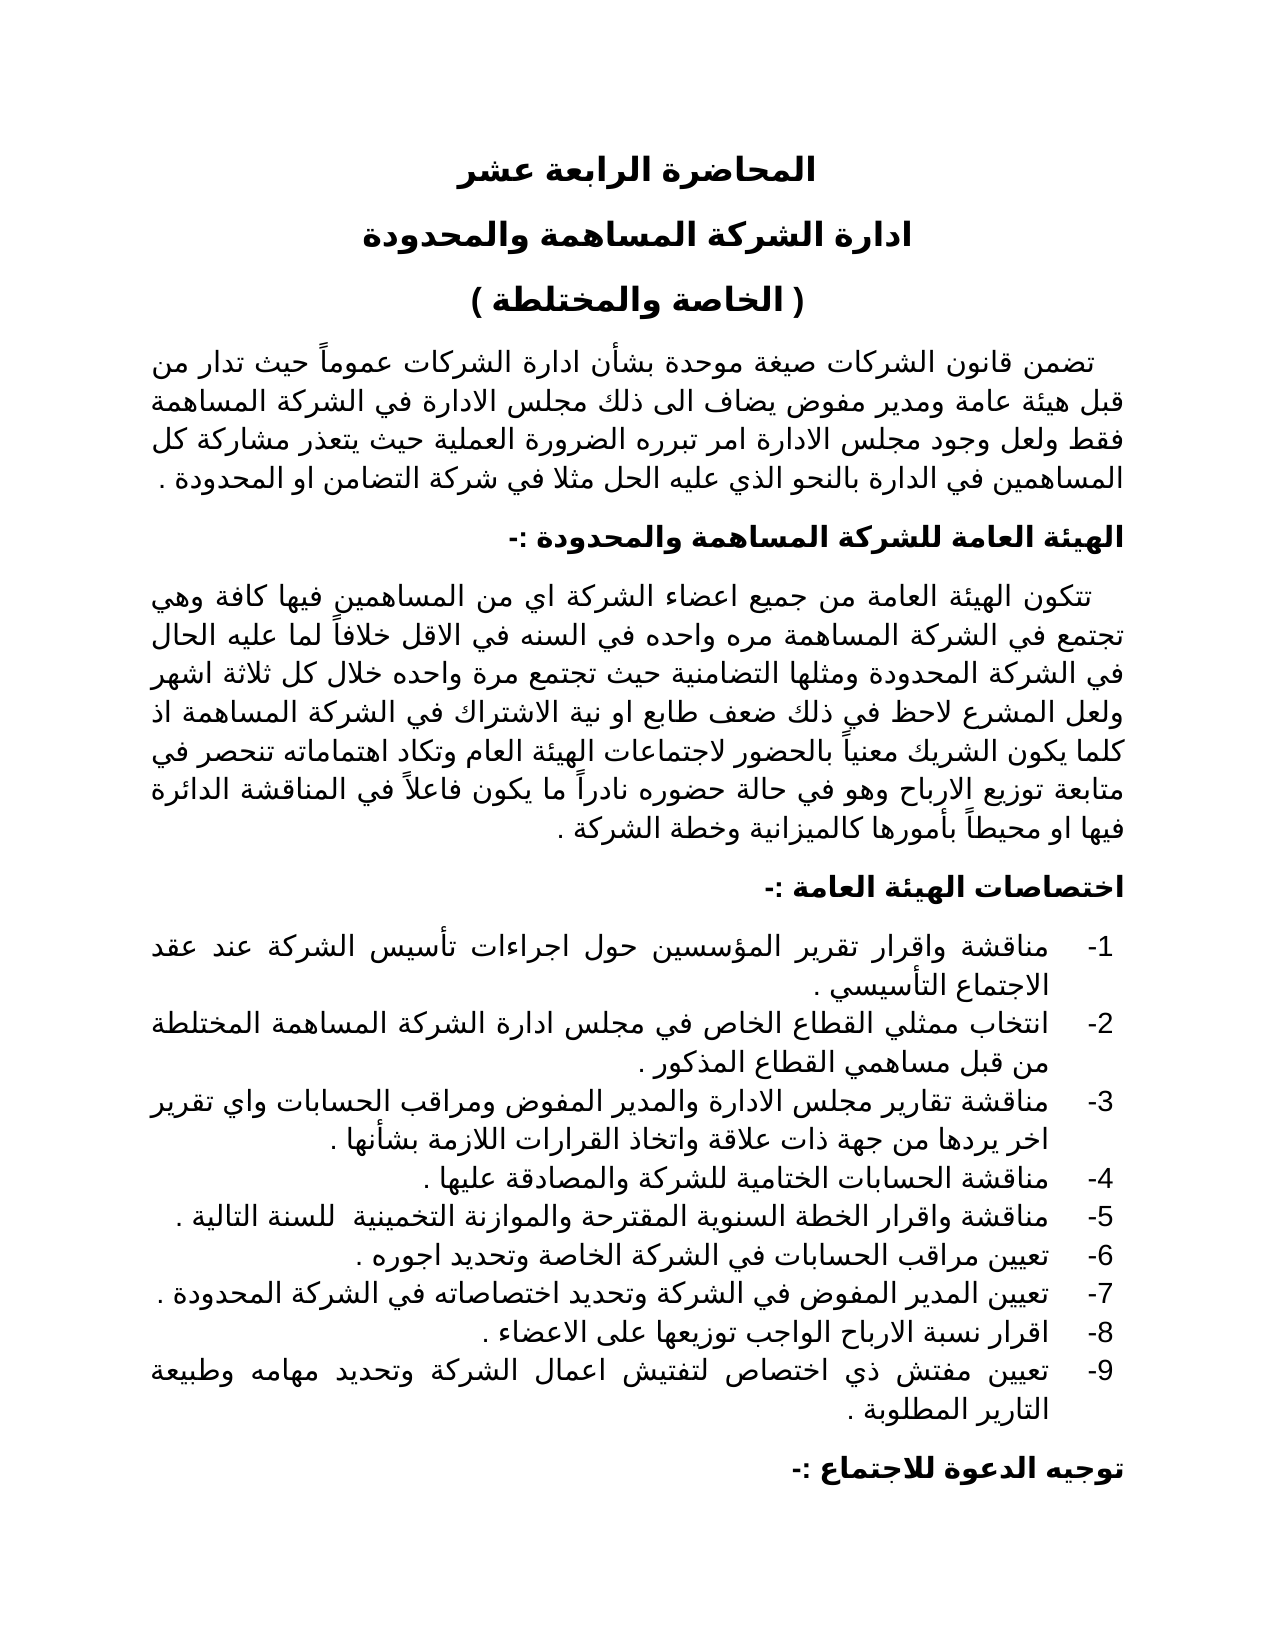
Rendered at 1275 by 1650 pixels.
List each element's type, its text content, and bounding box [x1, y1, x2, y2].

list مناقشة تقارير مجلس الادارة والمدير المفوض ومراقب الحسابات واي تقرير اخر يردها من جهة ذات علاقة واتخاذ القرارات اللازمة بشأنها . [150, 1083, 1087, 1156]
list مناقشة واقرار الخطة السنوية المقترحة والموازنة التخمينية للسنة التالية . [150, 1199, 1087, 1233]
list مناقشة واقرار تقرير المؤسسين حول اجراءات تأسيس الشركة عند عقد الاجتماع التأسيسي . [150, 929, 1087, 1001]
text تتكون الهيئة العامة من جميع اعضاء الشركة اي من المساهمين فيها كافة وهي تجتمع في الشركة المساهمة مره واحده في السنه في الاقل خلافاً لما عليه الحال في الشركة المحدودة ومثلها التضامنية حيث تجتمع مرة واحده خلال كل ثلاثة اشهر ولعل المشرع لاحظ في ذلك ضعف طابع او نية الاشتراك في الشركة المساهمة اذ كلما يكون الشريك معنياً بالحضور لاجتماعات الهيئة العام وتكاد اهتماماته تنحصر في متابعة توزيع الارباح وهو في حالة حضوره نادراً ما يكون فاعلاً في المناقشة الدائرة فيها او محيطاً بأمورها كالميزانية وخطة الشركة . [150, 579, 1125, 844]
list تعيين مفتش ذي اختصاص لتفتيش اعمال الشركة وتحديد مهامه وطبيعة التارير المطلوبة . [150, 1353, 1087, 1425]
text المحاضرة الرابعة عشر [150, 150, 1125, 188]
text الهيئة العامة للشركة المساهمة والمحدودة :- [150, 520, 1125, 553]
list انتخاب ممثلي القطاع الخاص في مجلس ادارة الشركة المساهمة المختلطة من قبل مساهمي القطاع المذكور . [150, 1006, 1087, 1078]
list مناقشة الحسابات الختامية للشركة والمصادقة عليها . [150, 1161, 1087, 1194]
text توجيه الدعوة للاجتماع :- [150, 1451, 1125, 1485]
list تعيين المدير المفوض في الشركة وتحديد اختصاصاته في الشركة المحدودة . [150, 1276, 1087, 1310]
list اقرار نسبة الارباح الواجب توزيعها على الاعضاء . [150, 1315, 1087, 1348]
text ( الخاصة والمختلطة ) [150, 280, 1125, 318]
text اختصاصات الهيئة العامة :- [150, 870, 1125, 903]
text تضمن قانون الشركات صيغة موحدة بشأن ادارة الشركات عموماً حيث تدار من قبل هيئة عامة ومدير مفوض يضاف الى ذلك مجلس الادارة في الشركة المساهمة فقط ولعل وجود مجلس الادارة امر تبرره الضرورة العملية حيث يتعذر مشاركة كل المساهمين في الدارة بالنحو الذي عليه الحل مثلا في شركة التضامن او المحدودة . [150, 345, 1125, 494]
text ادارة الشركة المساهمة والمحدودة [150, 215, 1125, 253]
list تعيين مراقب الحسابات في الشركة الخاصة وتحديد اجوره . [150, 1238, 1087, 1271]
